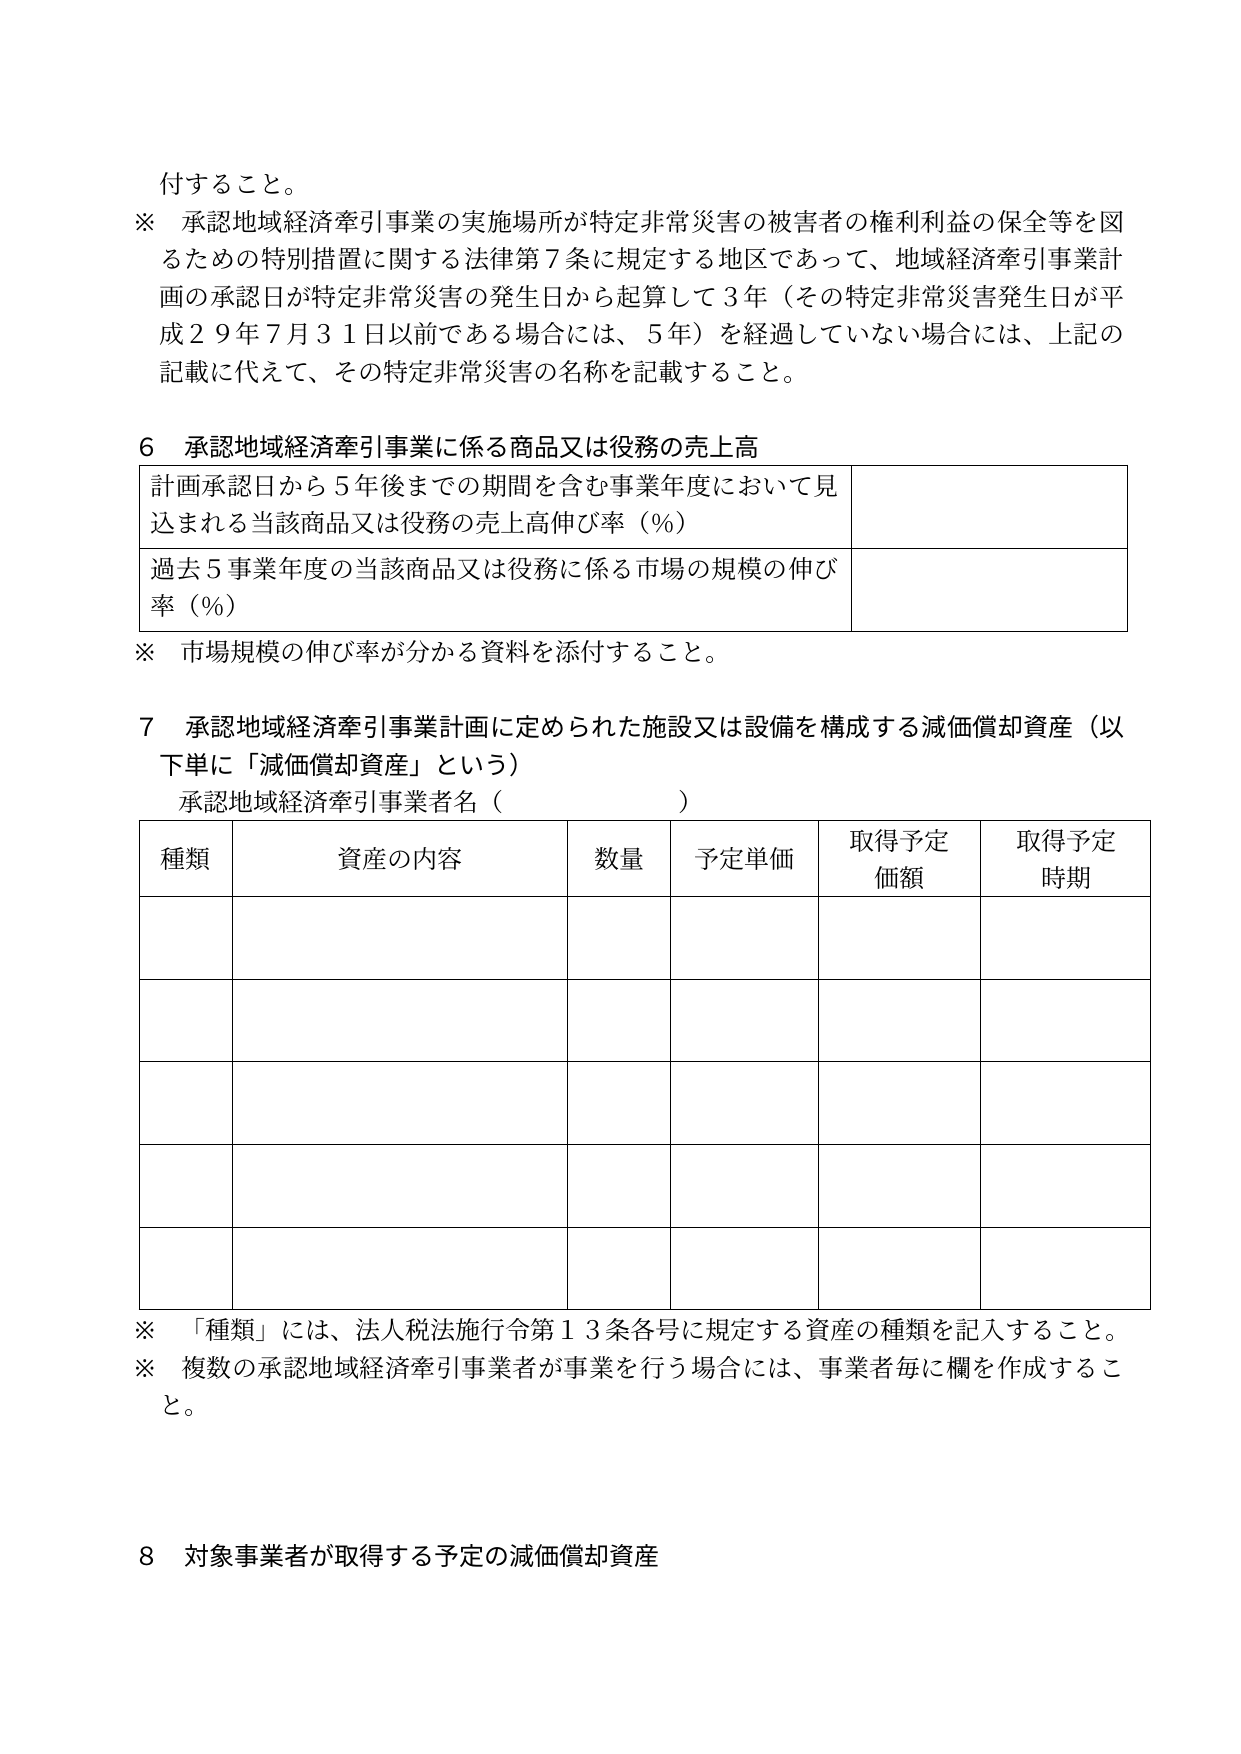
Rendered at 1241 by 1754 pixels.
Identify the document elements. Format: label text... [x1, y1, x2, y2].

table_cell [819, 1145, 980, 1227]
table_cell [981, 1062, 1150, 1144]
text ※ 「種類」には、法人税法施行令第１３条各号に規定する資産の種類を記入すること。 [134, 1310, 1128, 1348]
table_cell [568, 1062, 670, 1144]
text 承認地域経済牽引事業者名（ ） [178, 782, 1128, 820]
table_cell [819, 1062, 980, 1144]
table_cell [671, 980, 818, 1061]
table_cell [140, 1145, 232, 1227]
text ※ 複数の承認地域経済牽引事業者が事業を行う場合には、事業者毎に欄を作成すること。 [134, 1348, 1128, 1423]
table_cell [568, 1228, 670, 1309]
table_cell [671, 897, 818, 978]
table_header 数量 [568, 821, 670, 896]
table_header 取得予定 価額 [819, 821, 980, 896]
table_cell [981, 980, 1150, 1061]
text ※ 承認地域経済牽引事業の実施場所が特定非常災害の被害者の権利利益の保全等を図るための特別措置に関する法律第７条に規定する地区であって、地域経済牽引事業計画の承認日が特定非常災害の発生日から起算して３年（その特定非常災害発生日が平成２９年７月３１日以前である場合には、５年）を経過していない場合には、上記の記載に代えて、その特定非常災害の名称を記載すること。 [134, 202, 1128, 389]
table_cell [819, 1228, 980, 1309]
table_cell [233, 1062, 567, 1144]
table_cell [233, 897, 567, 978]
text ７ 承認地域経済牽引事業計画に定められた施設又は設備を構成する減価償却資産（以下単に「減価償却資産」という） [134, 707, 1128, 782]
table_header 取得予定 時期 [981, 821, 1150, 896]
table_cell [233, 980, 567, 1061]
table_cell [568, 1145, 670, 1227]
table_header 種類 [140, 821, 232, 896]
table_cell [819, 980, 980, 1061]
table_cell [140, 1228, 232, 1309]
table_cell [981, 1145, 1150, 1227]
table_header [852, 466, 1127, 548]
table_header 計画承認日から５年後までの期間を含む事業年度において見込まれる当該商品又は役務の売上高伸び率（％） [140, 466, 851, 548]
table_cell [568, 980, 670, 1061]
table_cell [233, 1145, 567, 1227]
table_cell [140, 897, 232, 978]
table_cell [671, 1228, 818, 1309]
text ※ 市場規模の伸び率が分かる資料を添付すること。 [134, 632, 1128, 670]
table_cell [140, 1062, 232, 1144]
table_cell [981, 897, 1150, 978]
table_cell [819, 897, 980, 978]
table_header 予定単価 [671, 821, 818, 896]
table_cell [568, 897, 670, 978]
table_cell [671, 1145, 818, 1227]
table_cell 過去５事業年度の当該商品又は役務に係る市場の規模の伸び率（％） [140, 549, 851, 631]
table_cell [981, 1228, 1150, 1309]
table_header 資産の内容 [233, 821, 567, 896]
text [134, 164, 1128, 202]
table_cell [852, 549, 1127, 631]
table_cell [140, 980, 232, 1061]
text ８ 対象事業者が取得する予定の減価償却資産 [134, 1535, 1128, 1573]
table_cell [233, 1228, 567, 1309]
text ６ 承認地域経済牽引事業に係る商品又は役務の売上高 [134, 427, 1128, 464]
table_cell [671, 1062, 818, 1144]
